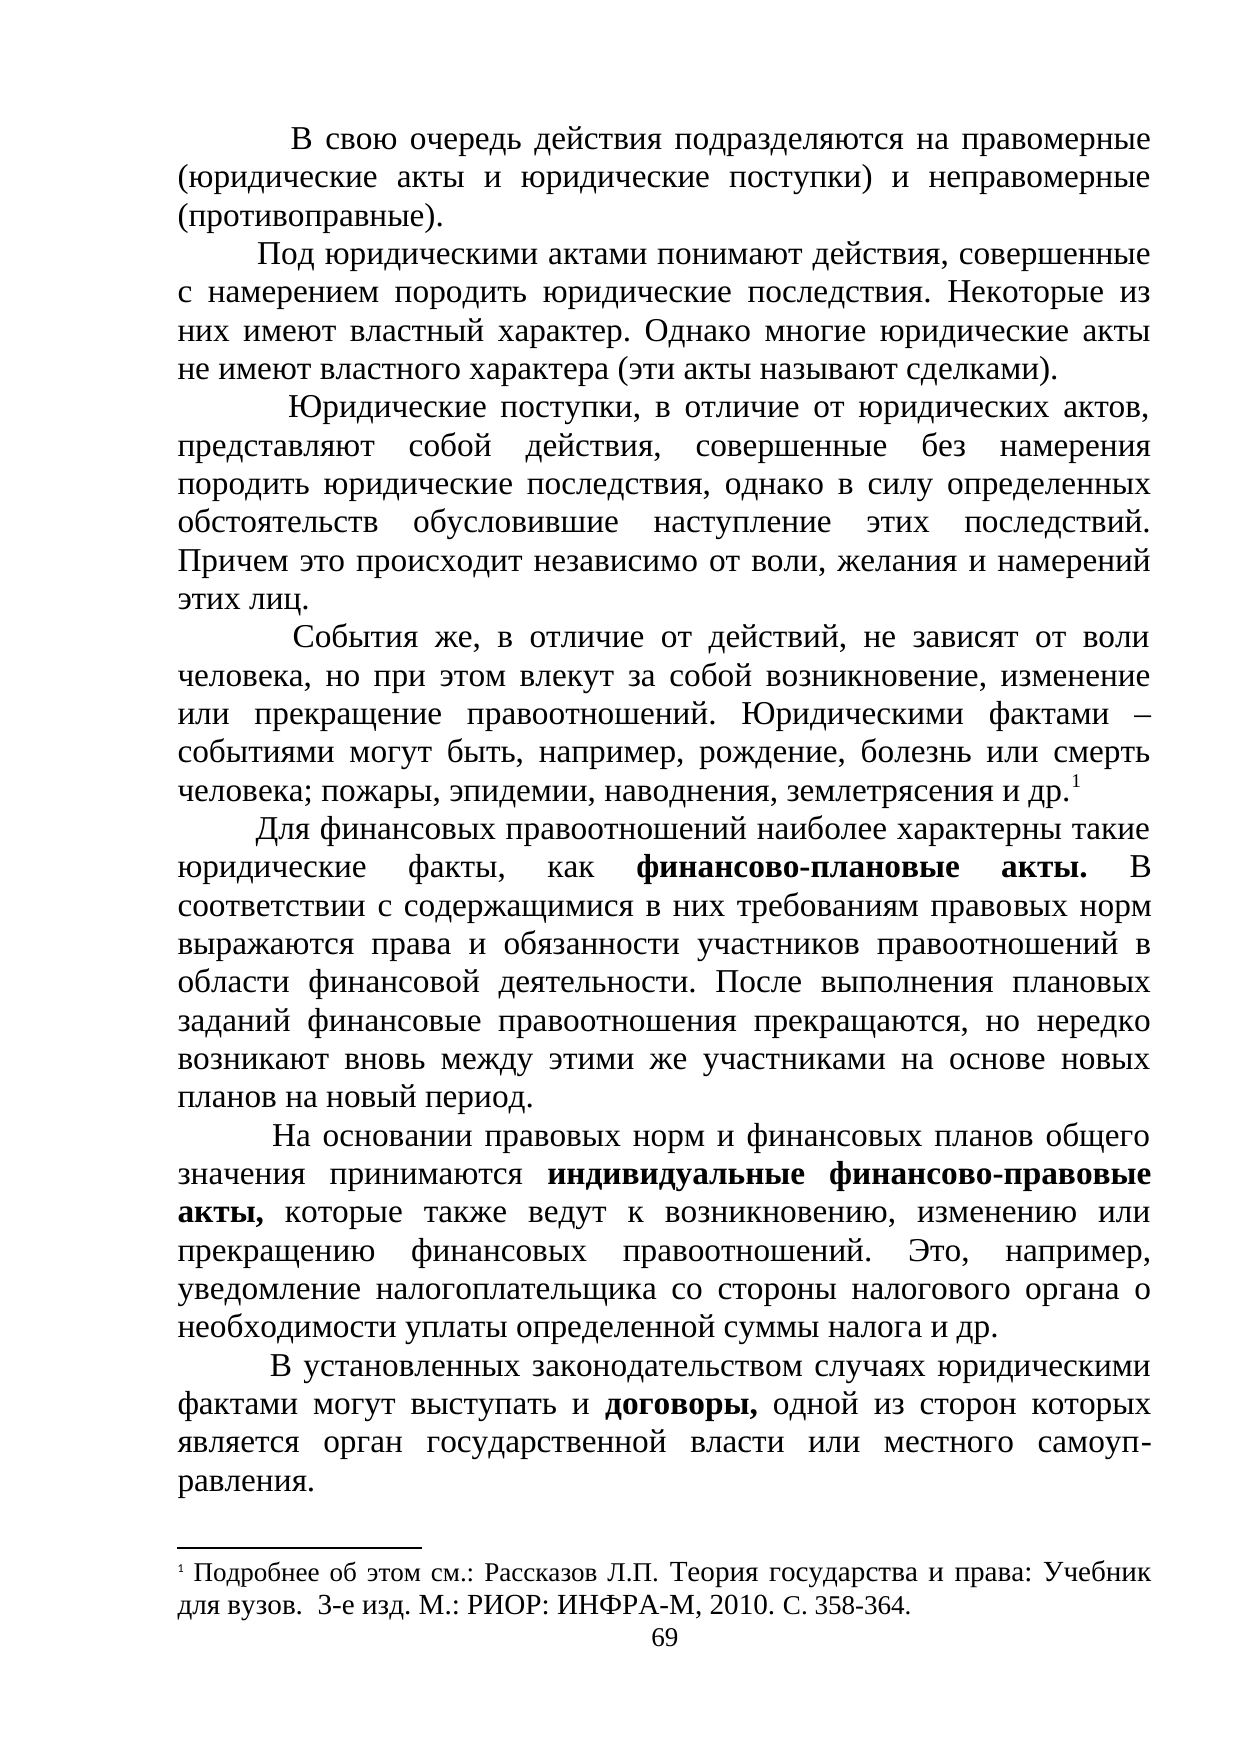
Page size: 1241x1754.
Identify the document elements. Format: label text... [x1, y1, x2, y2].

text Юридические поступки, в отличие от юридических актов, представляют собой действия, совершенные без намерения породить юридические последствия, однако в силу определенных обстоятельств обусловившие наступление этих последствий. Причем это происходит независимо от воли, желания и намерений этих лиц. [177, 386, 1152, 616]
text События же, в отличие от действий, не зависят от воли человека, но при этом влекут за собой возникновение, изменение или прекращение правоотношений. Юридическими фактами – событиями могут быть, например, рождение, болезнь или смерть человека; пожары, эпидемии, наводнения, землетрясения и др. [177, 616, 1152, 808]
text На основании правовых норм и финансовых планов общего значения принимаются индивидуальные финансово-правовые акты, которые также ведут к возникновению, изменению или прекращению финансовых правоотношений. Это, например, уведомление налогоплательщика со стороны налогового органа о необходимости уплаты определенной суммы налога и др. [177, 1115, 1152, 1345]
text В свою очередь действия подразделяются на правомерные (юридические акты и юридические поступки) и неправомерные (противоправные). [177, 118, 1152, 233]
text В установленных законодательством случаях юридическими фактами могут выступать и договоры, одной из сторон которых является орган государственной власти или местного самоуправления. [177, 1345, 1152, 1498]
text Для финансовых правоотношений наиболее характерны такие юридические факты, как финансово-плановые акты. В соответствии с содержащимися в них требованиям правовых норм выражаются права и обязанности участников правоотношений в области финансовой деятельности. После выполнения плановых заданий финансовые правоотношения прекращаются, но нередко возникают вновь между этими же участниками на основе новых планов на новый период. [177, 808, 1152, 1115]
text Под юридическими актами понимают действия, совершенные с намерением породить юридические последствия. Некоторые из них имеют властный характер. Однако многие юридические акты не имеют властного характера (эти акты называют сделками). [177, 233, 1152, 386]
